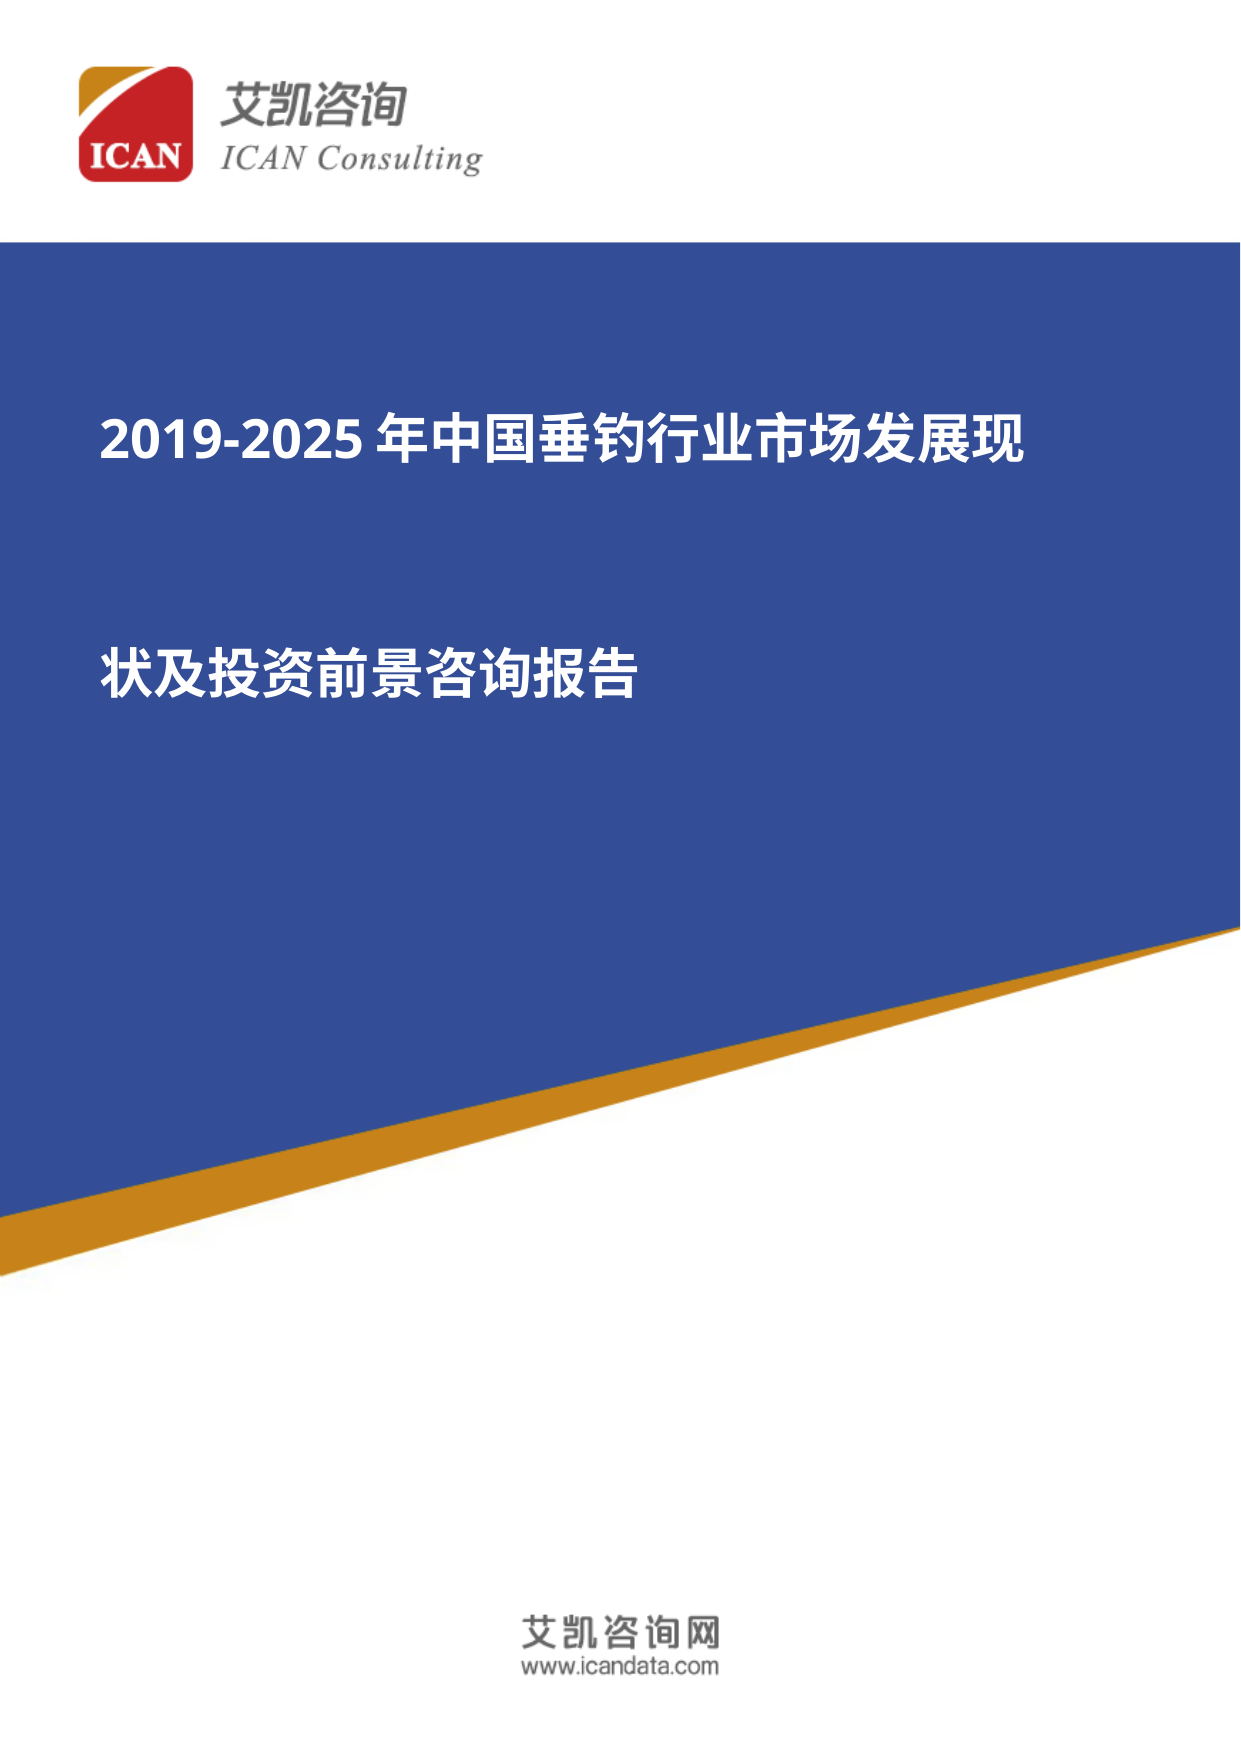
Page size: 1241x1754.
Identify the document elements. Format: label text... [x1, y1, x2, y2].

picture [0, 5, 1241, 1754]
subtitle 2019-2025年中国垂钓行业市场发展现状及投资前景咨询报告 [99, 386, 1053, 718]
